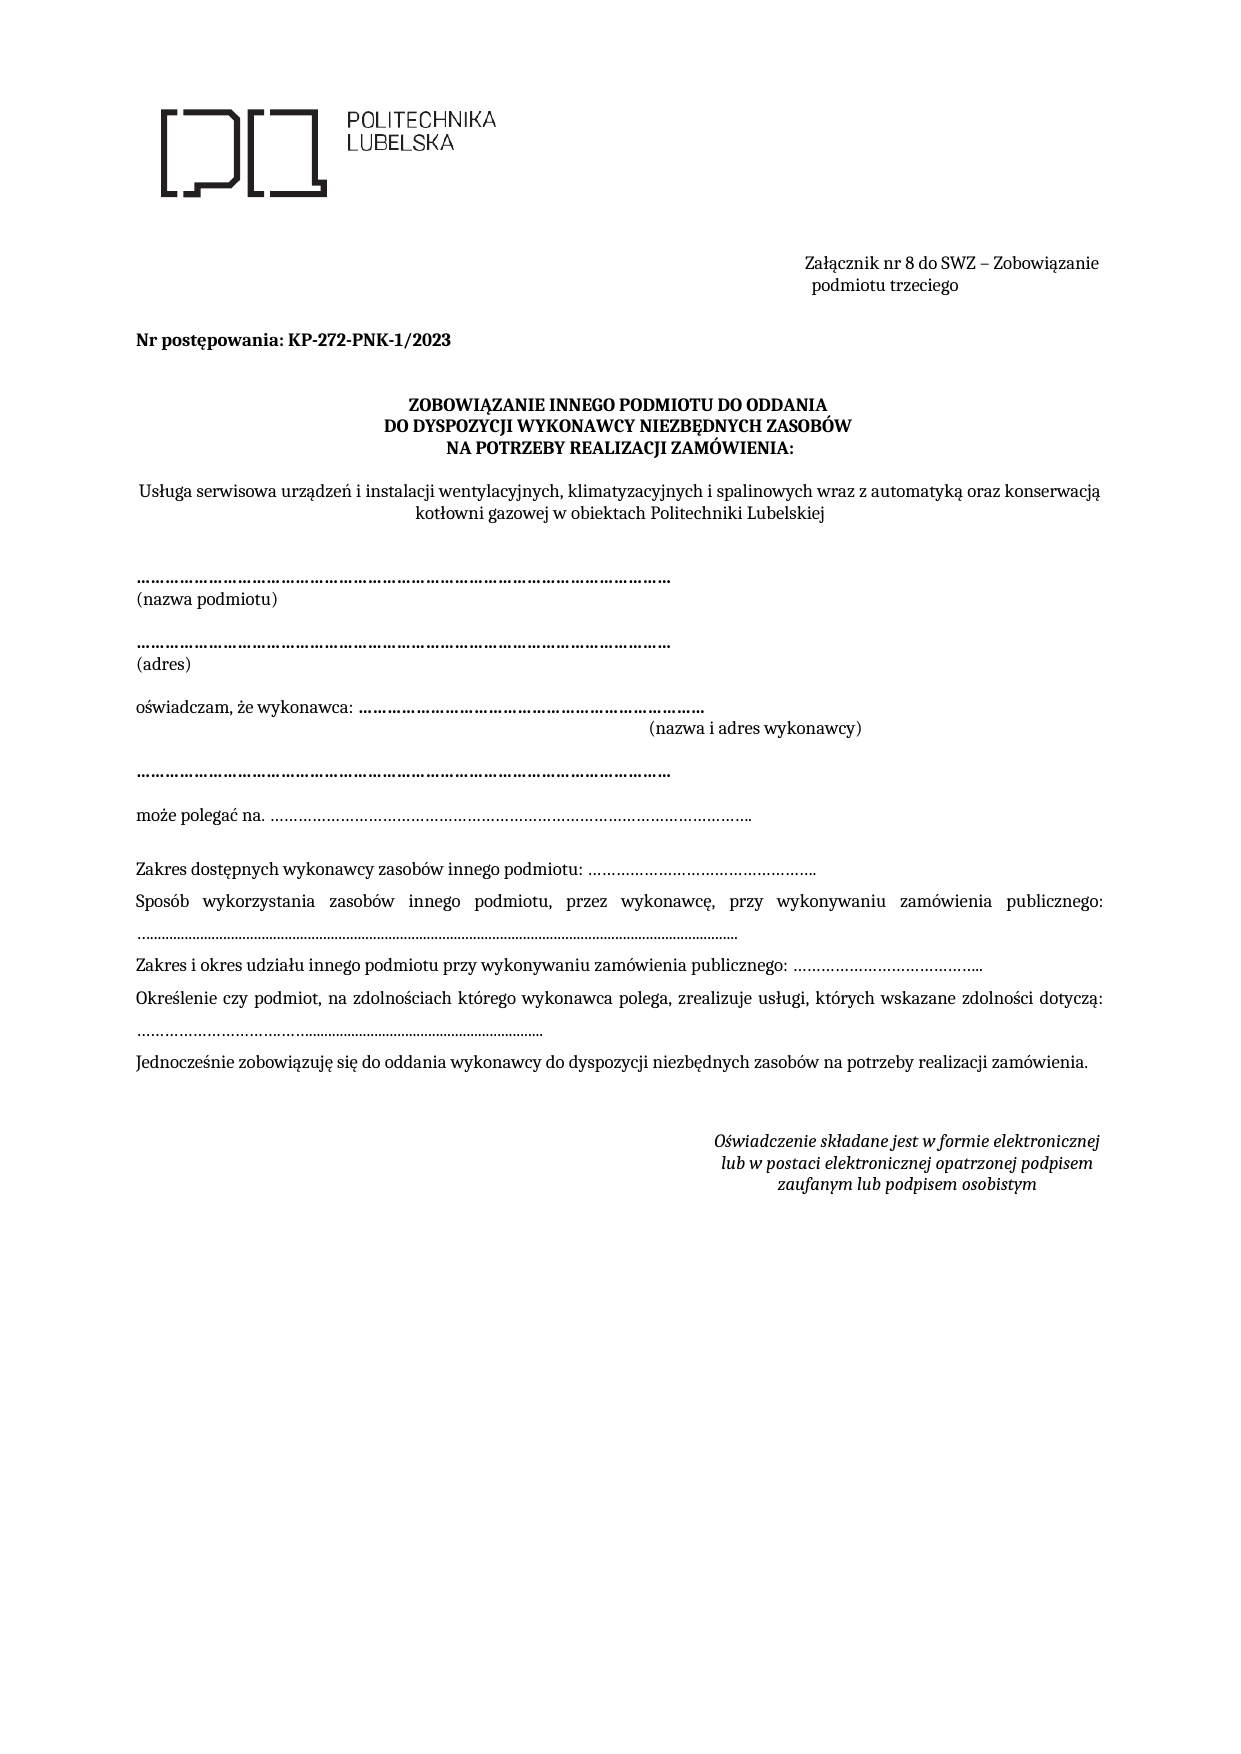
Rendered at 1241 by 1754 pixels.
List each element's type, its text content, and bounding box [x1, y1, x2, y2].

text Usługa serwisowa urządzeń i instalacji wentylacyjnych, klimatyzacyjnych i spalinowych wraz z automatyką oraz konserwacją kotłowni gazowej w obiektach Politechniki Lubelskiej [136, 481, 1104, 524]
picture [376, 111, 431, 128]
text (nazwa i adres wykonawcy) [648, 718, 1104, 739]
text (nazwa podmiotu) [136, 588, 1104, 610]
text ………………………………………………………………………………………………… [136, 761, 1104, 783]
text Zakres dostępnych wykonawcy zasobów innego podmiotu: …………………………………………. [136, 858, 1119, 879]
picture [348, 111, 374, 128]
picture [470, 111, 496, 127]
text (adres) [136, 653, 1104, 675]
text Załącznik nr 8 do SWZ – Zobowiązanie podmiotu trzeciego [799, 253, 1104, 296]
text oświadczam, że wykonawca: ……………………………………………………………… [136, 696, 1104, 718]
picture [375, 134, 387, 150]
text ZOBOWIĄZANIE INNEGO PODMIOTU DO ODDANIA DO DYSPOZYCJI WYKONAWCY NIEZBĘDNYCH ZASOBÓW NA POTRZEBY REALIZACJI ZAMÓWIENIA: [136, 394, 1104, 459]
picture [449, 111, 461, 127]
picture [401, 134, 425, 151]
picture [434, 111, 446, 127]
text Jednocześnie zobowiązuję się do oddania wykonawcy do dyspozycji niezbędnych zasobów na potrzeby realizacji zamówienia. [136, 1052, 1104, 1073]
text Oświadczenie składane jest w formie elektronicznej lub w postaci elektronicznej opatrzonej podpisem zaufanym lub podpisem osobistym [712, 1131, 1104, 1195]
text ………………………………………………………………………………………………… [136, 632, 1104, 653]
text ………………………………………………………………………………………………… [136, 567, 1104, 588]
text może polegać na. …………………………………………………………………………………………. [136, 804, 1104, 826]
text Sposób wykorzystania zasobów innego podmiotu, przez wykonawcę, przy wykonywaniu zamówienia publicznego: …......................................................................................................................................................... [136, 890, 1104, 944]
picture [348, 134, 372, 151]
text Zakres i okres udziału innego podmiotu przy wykonywaniu zamówienia publicznego: ………………………………….. [136, 955, 1104, 976]
text Określenie czy podmiot, na zdolnościach którego wykonawca polega, zrealizuje usługi, których wskazane zdolności dotyczą: ………………………….……............................................................. [136, 987, 1104, 1041]
picture [427, 134, 454, 150]
text Nr postępowania: KP-272-PNK-1/2023 [136, 330, 1104, 351]
